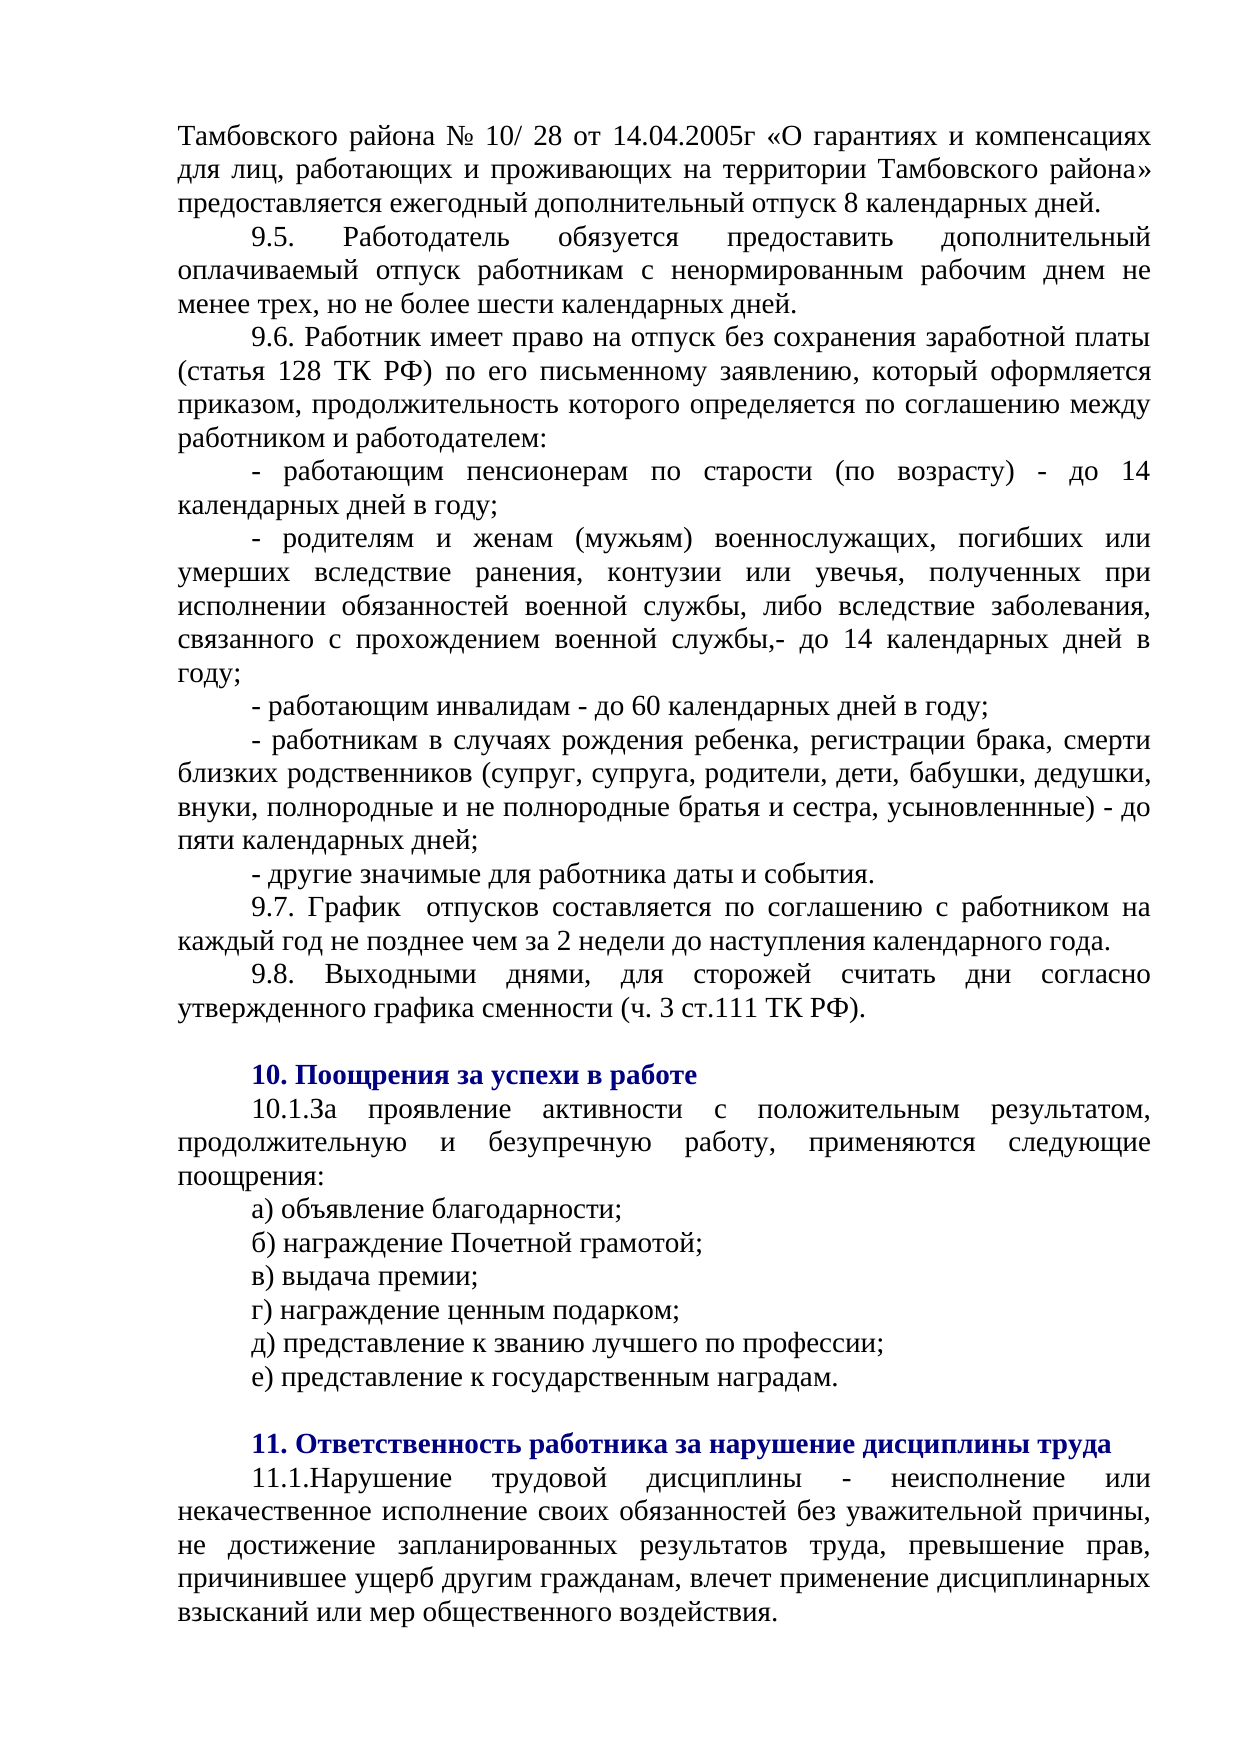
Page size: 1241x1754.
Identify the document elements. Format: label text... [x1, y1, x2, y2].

text 9.7. График отпусков составляется по соглашению с работником на каждый год не позднее чем за 2 недели до наступления календарного года. [177, 889, 1152, 957]
text - другие значимые для работника даты и события. [177, 856, 1152, 889]
text 9.6. Работник имеет право на отпуск без сохранения заработной платы (статья 128 ТК РФ) по его письменному заявлению, который оформляется приказом, продолжительность которого определяется по соглашению между работником и работодателем: [177, 319, 1152, 453]
text е) представление к государственным наградам. [177, 1359, 1152, 1393]
text б) награждение Почетной грамотой; [177, 1225, 1152, 1258]
text 10. Поощрения за успехи в работе [177, 1057, 1152, 1091]
text - работающим пенсионерам по старости (по возрасту) - до 14 календарных дней в году; [177, 453, 1152, 521]
text - работникам в случаях рождения ребенка, регистрации брака, смерти близких родственников (супруг, супруга, родители, дети, бабушки, дедушки, внуки, полнородные и не полнородные братья и сестра, усыновленнные) - до пяти календарных дней; [177, 722, 1152, 856]
text в) выдача премии; [177, 1258, 1152, 1292]
text - родителям и женам (мужьям) военнослужащих, погибших или умерших вследствие ранения, контузии или увечья, полученных при исполнении обязанностей военной службы, либо вследствие заболевания, связанного с прохождением военной службы,- до 14 календарных дней в году; [177, 521, 1152, 688]
text 11. Ответственность работника за нарушение дисциплины труда [177, 1426, 1152, 1460]
text 9.8. Выходными днями, для сторожей считать дни согласно утвержденного графика сменности (ч. 3 ст.111 ТК РФ). [177, 957, 1152, 1024]
text 11.1.Нарушение трудовой дисциплины - неисполнение или некачественное исполнение своих обязанностей без уважительной причины, не достижение запланированных результатов труда, превышение прав, причинившее ущерб другим гражданам, влечет применение дисциплинарных взысканий или мер общественного воздействия. [177, 1460, 1152, 1627]
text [177, 118, 1152, 219]
text а) объявление благодарности; [177, 1191, 1152, 1225]
text 9.5. Работодатель обязуется предоставить дополнительный оплачиваемый отпуск работникам с ненормированным рабочим днем не менее трех, но не более шести календарных дней. [177, 219, 1152, 319]
text 10.1.За проявление активности с положительным результатом, продолжительную и безупречную работу, применяются следующие поощрения: [177, 1091, 1152, 1191]
text д) представление к званию лучшего по профессии; [177, 1326, 1152, 1359]
text - работающим инвалидам - до 60 календарных дней в году; [177, 688, 1152, 722]
text г) награждение ценным подарком; [177, 1292, 1152, 1326]
